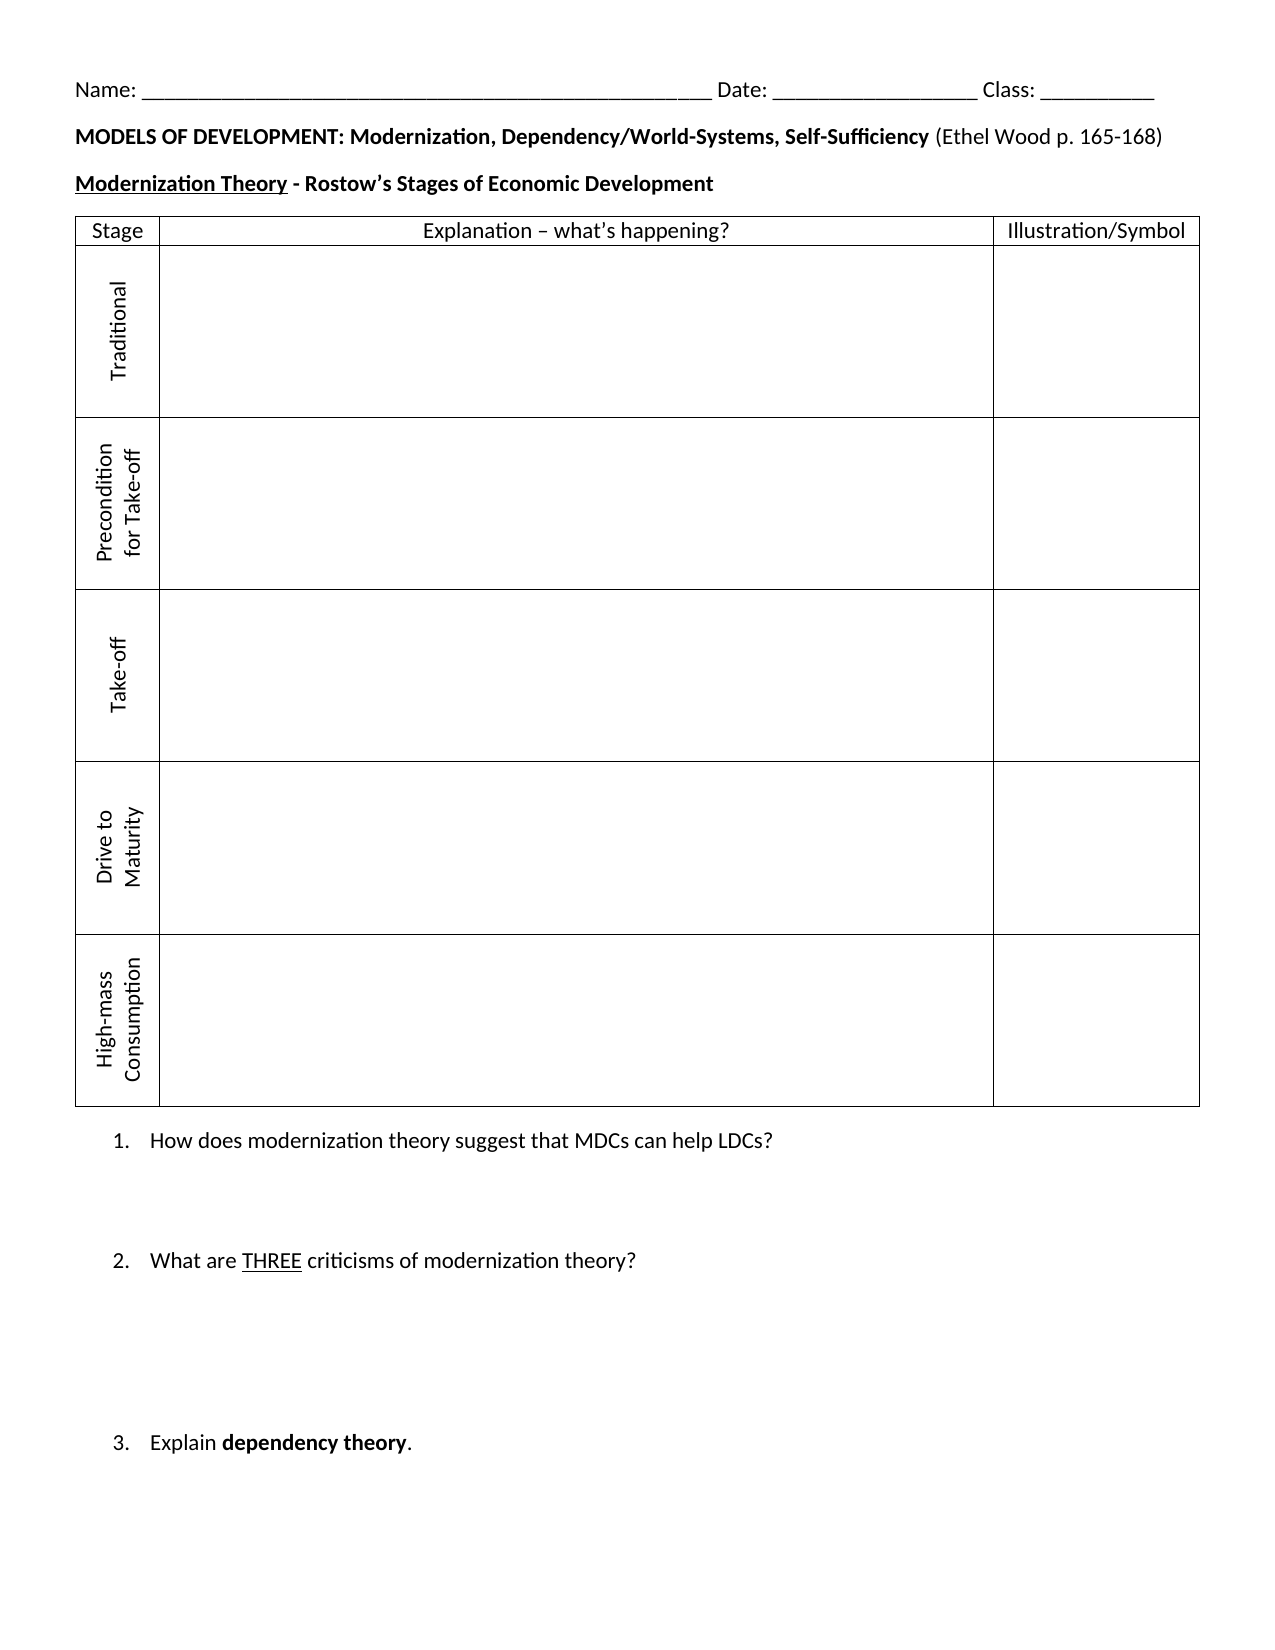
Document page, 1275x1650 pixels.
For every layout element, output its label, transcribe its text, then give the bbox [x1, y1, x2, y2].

list What are THREE criticisms of modernization theory? [112, 1247, 1200, 1275]
table_cell High-mass Consumption [76, 935, 159, 1106]
table_cell [994, 762, 1199, 933]
table_cell [160, 418, 993, 589]
table_header Explanation – what’s happening? [160, 217, 993, 245]
table_header Illustration/Symbol [994, 217, 1199, 245]
list Explain dependency theory. [112, 1428, 1200, 1456]
table_cell Precondition for Take-off [76, 418, 159, 589]
table_cell [160, 935, 993, 1106]
text MODELS OF DEVELOPMENT: Modernization, Dependency/World-Systems, Self-Sufficiency (Ethel Wood p. 165-168) [75, 122, 1200, 150]
table_cell [994, 590, 1199, 761]
table_header Stage [76, 217, 159, 245]
table_cell [160, 762, 993, 933]
table_cell [994, 935, 1199, 1106]
list How does modernization theory suggest that MDCs can help LDCs? [112, 1126, 1200, 1154]
text Modernization Theory - Rostow’s Stages of Economic Development [75, 169, 1200, 197]
table_cell [160, 246, 993, 417]
text Name: __________________________________________________ Date: __________________ Class: __________ [75, 75, 1200, 103]
table_cell Take-off [76, 590, 159, 761]
table_cell [994, 418, 1199, 589]
table_cell Traditional [76, 246, 159, 417]
table_cell Drive to Maturity [76, 762, 159, 933]
table_cell [160, 590, 993, 761]
table_cell [994, 246, 1199, 417]
